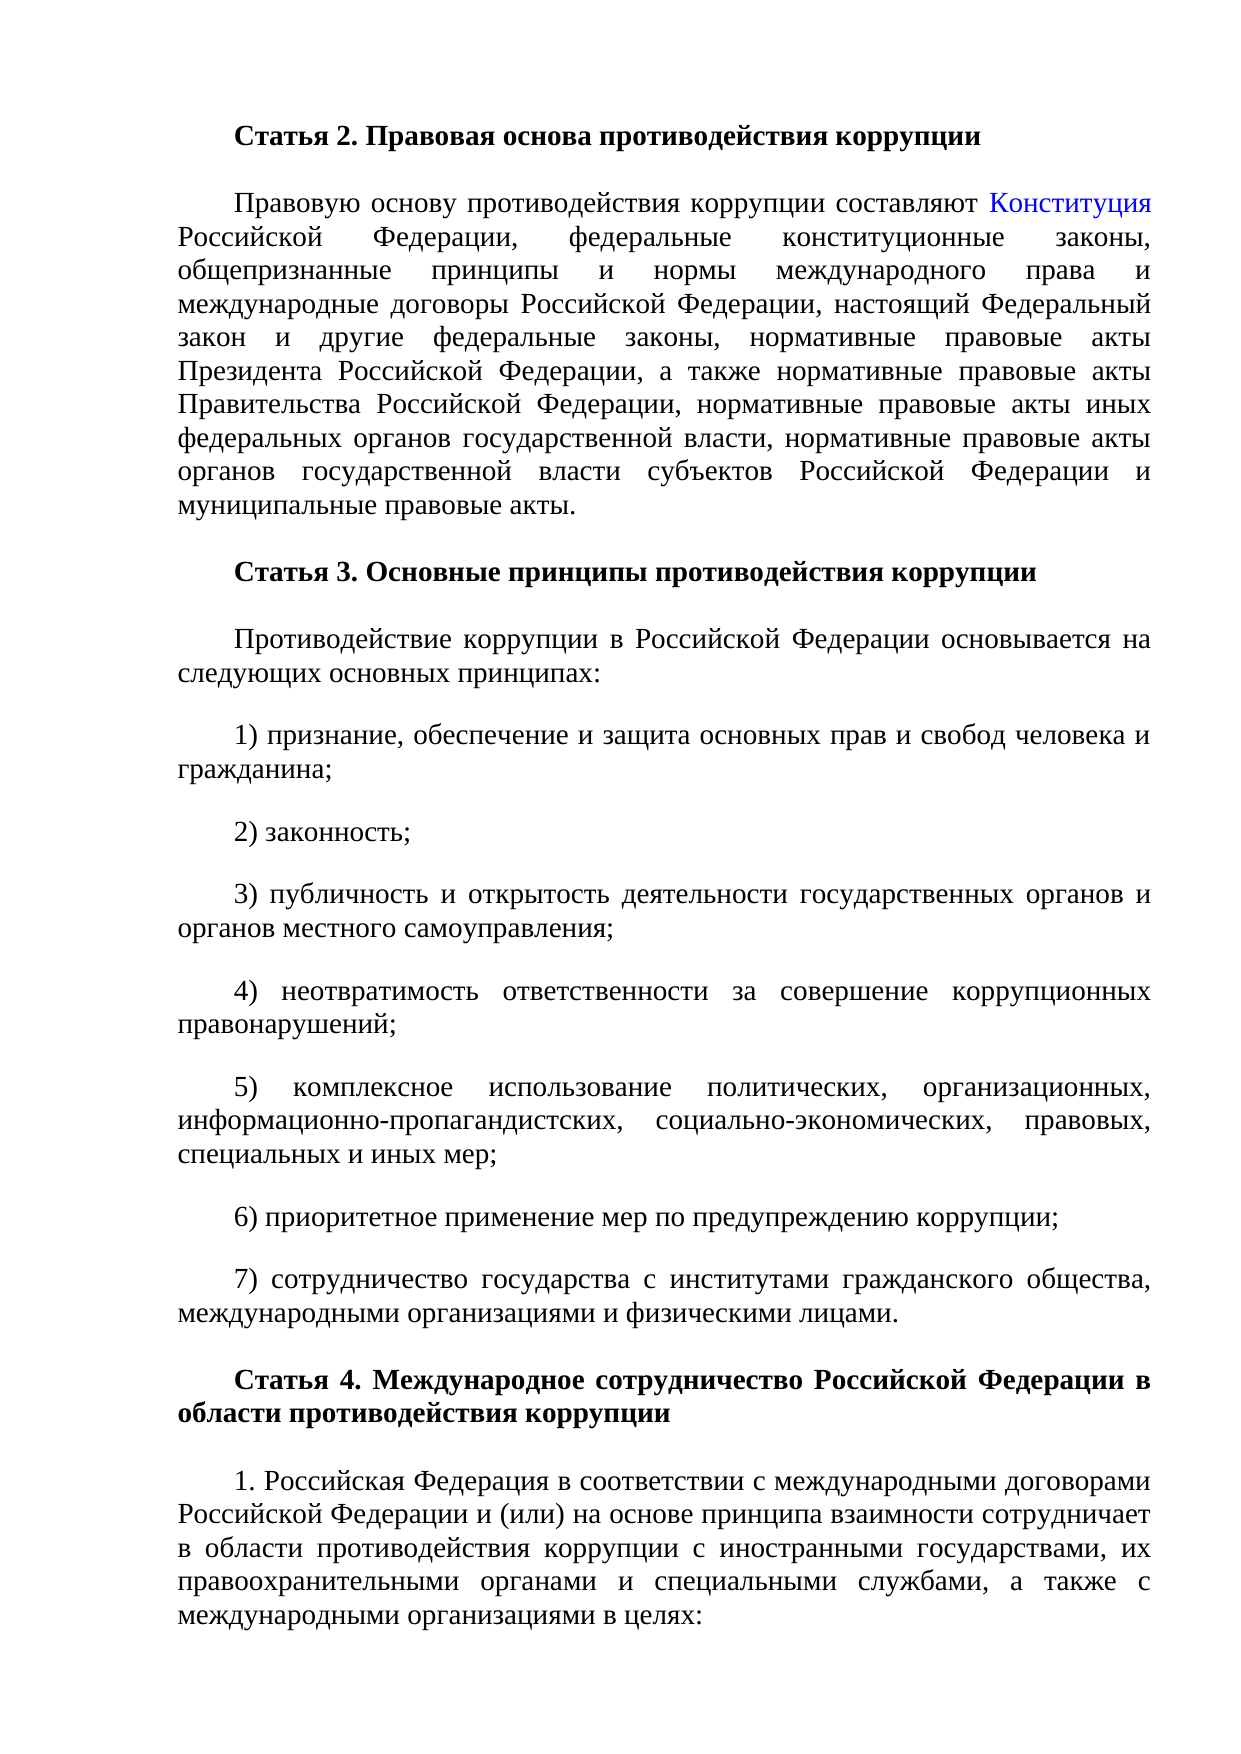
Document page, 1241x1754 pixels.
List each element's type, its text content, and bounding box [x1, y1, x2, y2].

text 1) признание, обеспечение и защита основных прав и свобод человека и гражданина; [177, 717, 1152, 784]
text Статья 4. Международное сотрудничество Российской Федерации в области противодействия коррупции [177, 1362, 1152, 1429]
text 2) законность; [177, 814, 1152, 847]
text 7) сотрудничество государства с институтами гражданского общества, международными организациями и физическими лицами. [177, 1261, 1152, 1328]
text Противодействие коррупции в Российской Федерации основывается на следующих основных принципах: [177, 621, 1152, 688]
text 5) комплексное использование политических, организационных, информационно-пропагандистских, социально-экономических, правовых, специальных и иных мер; [177, 1069, 1152, 1169]
text Статья 3. Основные принципы противодействия коррупции [177, 554, 1152, 588]
text 4) неотвратимость ответственности за совершение коррупционных правонарушений; [177, 973, 1152, 1040]
text Статья 2. Правовая основа противодействия коррупции [177, 118, 1152, 152]
text 1. Российская Федерация в соответствии с международными договорами Российской Федерации и (или) на основе принципа взаимности сотрудничает в области противодействия коррупции с иностранными государствами, их правоохранительными органами и специальными службами, а также с международными организациями в целях: [177, 1463, 1152, 1630]
text Правовую основу противодействия коррупции составляют Конституция Российской Федерации, федеральные конституционные законы, общепризнанные принципы и нормы международного права и международные договоры Российской Федерации, настоящий Федеральный закон и другие федеральные законы, нормативные правовые акты Президента Российской Федерации, а также нормативные правовые акты Правительства Российской Федерации, нормативные правовые акты иных федеральных органов государственной власти, нормативные правовые акты органов государственной власти субъектов Российской Федерации и муниципальные правовые акты. [177, 185, 1152, 521]
text 6) приоритетное применение мер по предупреждению коррупции; [177, 1199, 1152, 1232]
text 3) публичность и открытость деятельности государственных органов и органов местного самоуправления; [177, 876, 1152, 943]
